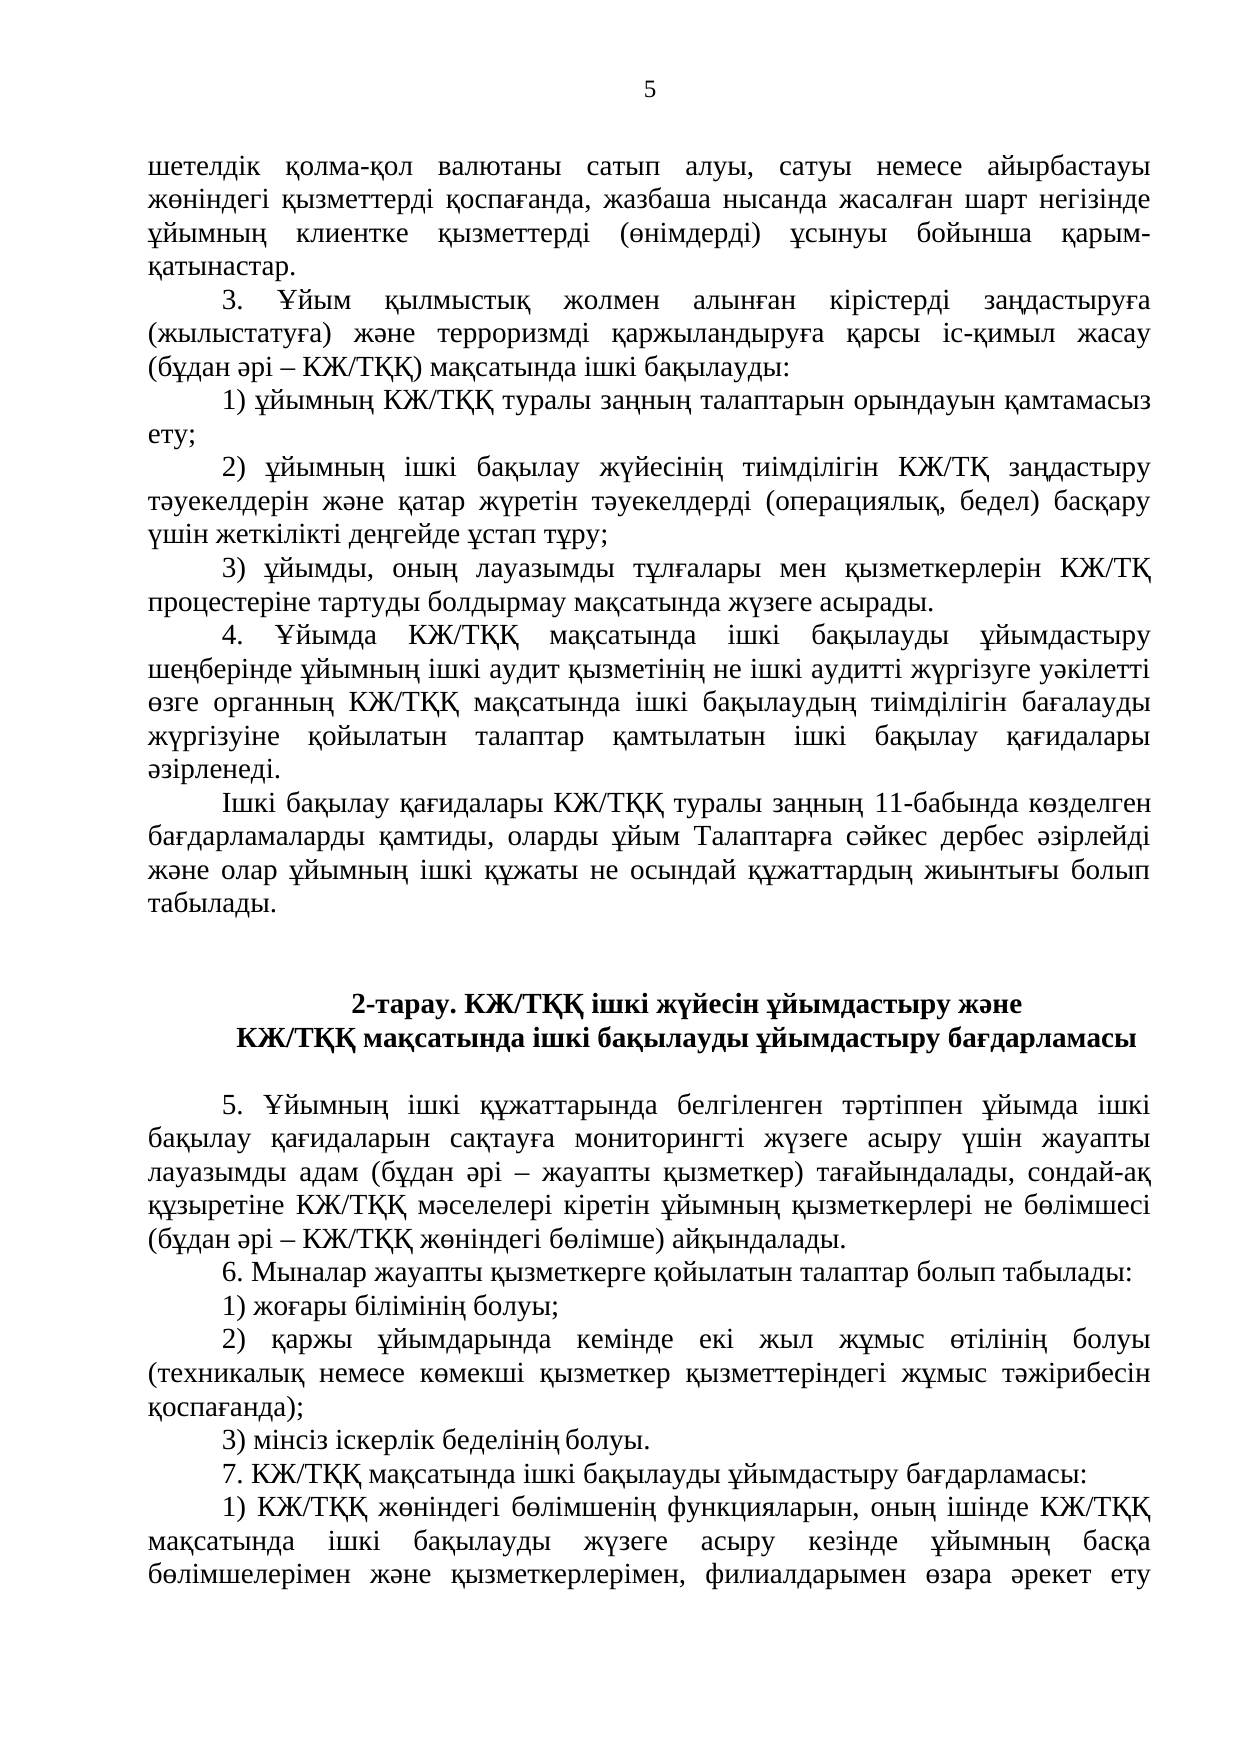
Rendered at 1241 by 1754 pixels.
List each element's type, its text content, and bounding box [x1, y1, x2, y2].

text 5. Ұйымның ішкі құжаттарында белгіленген тәртіппен ұйымда ішкі бақылау қағидаларын сақтауға мониторингті жүзеге асыру үшін жауапты лауазымды адам (бұдан әрі – жауапты қызметкер) тағайындалады, сондай-ақ құзыретіне КЖ/ТҚҚ мәселелері кіретін ұйымның қызметкерлері не бөлімшесі (бұдан әрі – КЖ/ТҚҚ жөніндегі бөлімше) айқындалады. [148, 1087, 1152, 1254]
text 2) ұйымның ішкі бақылау жүйесінің тиімділігін КЖ/ТҚ заңдастыру тәуекелдерін және қатар жүретін тәуекелдерді (операциялық, бедел) басқару үшін жеткілікті деңгейде ұстап тұру; [148, 449, 1152, 550]
text 3. Ұйым қылмыстық жолмен алынған кiрiстердi заңдастыруға (жылыстатуға) және терроризмді қаржыландыруға қарсы іс-қимыл жасау (бұдан әрі – КЖ/ТҚҚ) мақсатында ішкі бақылауды: [148, 282, 1152, 382]
text 6. Мыналар жауапты қызметкерге қойылатын талаптар болып табылады: [148, 1254, 1152, 1288]
text 3) мінсіз іскерлік беделінің болуы. [148, 1422, 1152, 1456]
text КЖ/ТҚҚ мақсатында ішкі бақылауды ұйымдастыру бағдарламасы [148, 1020, 1152, 1053]
text 2-тарау. КЖ/ТҚҚ ішкі жүйесін ұйымдастыру және [148, 986, 1152, 1020]
text 2) қаржы ұйымдарында кемінде екі жыл жұмыс өтілінің болуы (техникалық немесе көмекші қызметкер қызметтеріндегі жұмыс тәжірибесін қоспағанда); [148, 1322, 1152, 1422]
text 1) жоғары білімінің болуы; [148, 1288, 1152, 1322]
text 3) ұйымды, оның лауазымды тұлғалары мен қызметкерлерін КЖ/ТҚ процестеріне тартуды болдырмау мақсатында жүзеге асырады. [148, 550, 1152, 617]
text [148, 148, 1152, 282]
text 4. Ұйымда КЖ/ТҚҚ мақсатында ішкі бақылауды ұйымдастыру шеңберінде ұйымның ішкі аудит қызметінің не ішкі аудитті жүргізуге уәкілетті өзге органның КЖ/ТҚҚ мақсатында ішкі бақылаудың тиімділігін бағалауды жүргізуіне қойылатын талаптар қамтылатын ішкі бақылау қағидалары әзірленеді. [148, 617, 1152, 785]
text Ішкі бақылау қағидалары КЖ/ТҚҚ туралы заңның 11-бабында көзделген бағдарламаларды қамтиды, оларды ұйым Талаптарға сәйкес дербес әзірлейді және олар ұйымның ішкі құжаты не осындай құжаттардың жиынтығы болып табылады. [148, 785, 1152, 919]
text 1) ұйымның КЖ/ТҚҚ туралы заңның талаптарын орындауын қамтамасыз ету; [148, 382, 1152, 449]
text 7. КЖ/ТҚҚ мақсатында ішкі бақылауды ұйымдастыру бағдарламасы: [148, 1456, 1152, 1489]
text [148, 1489, 1152, 1590]
